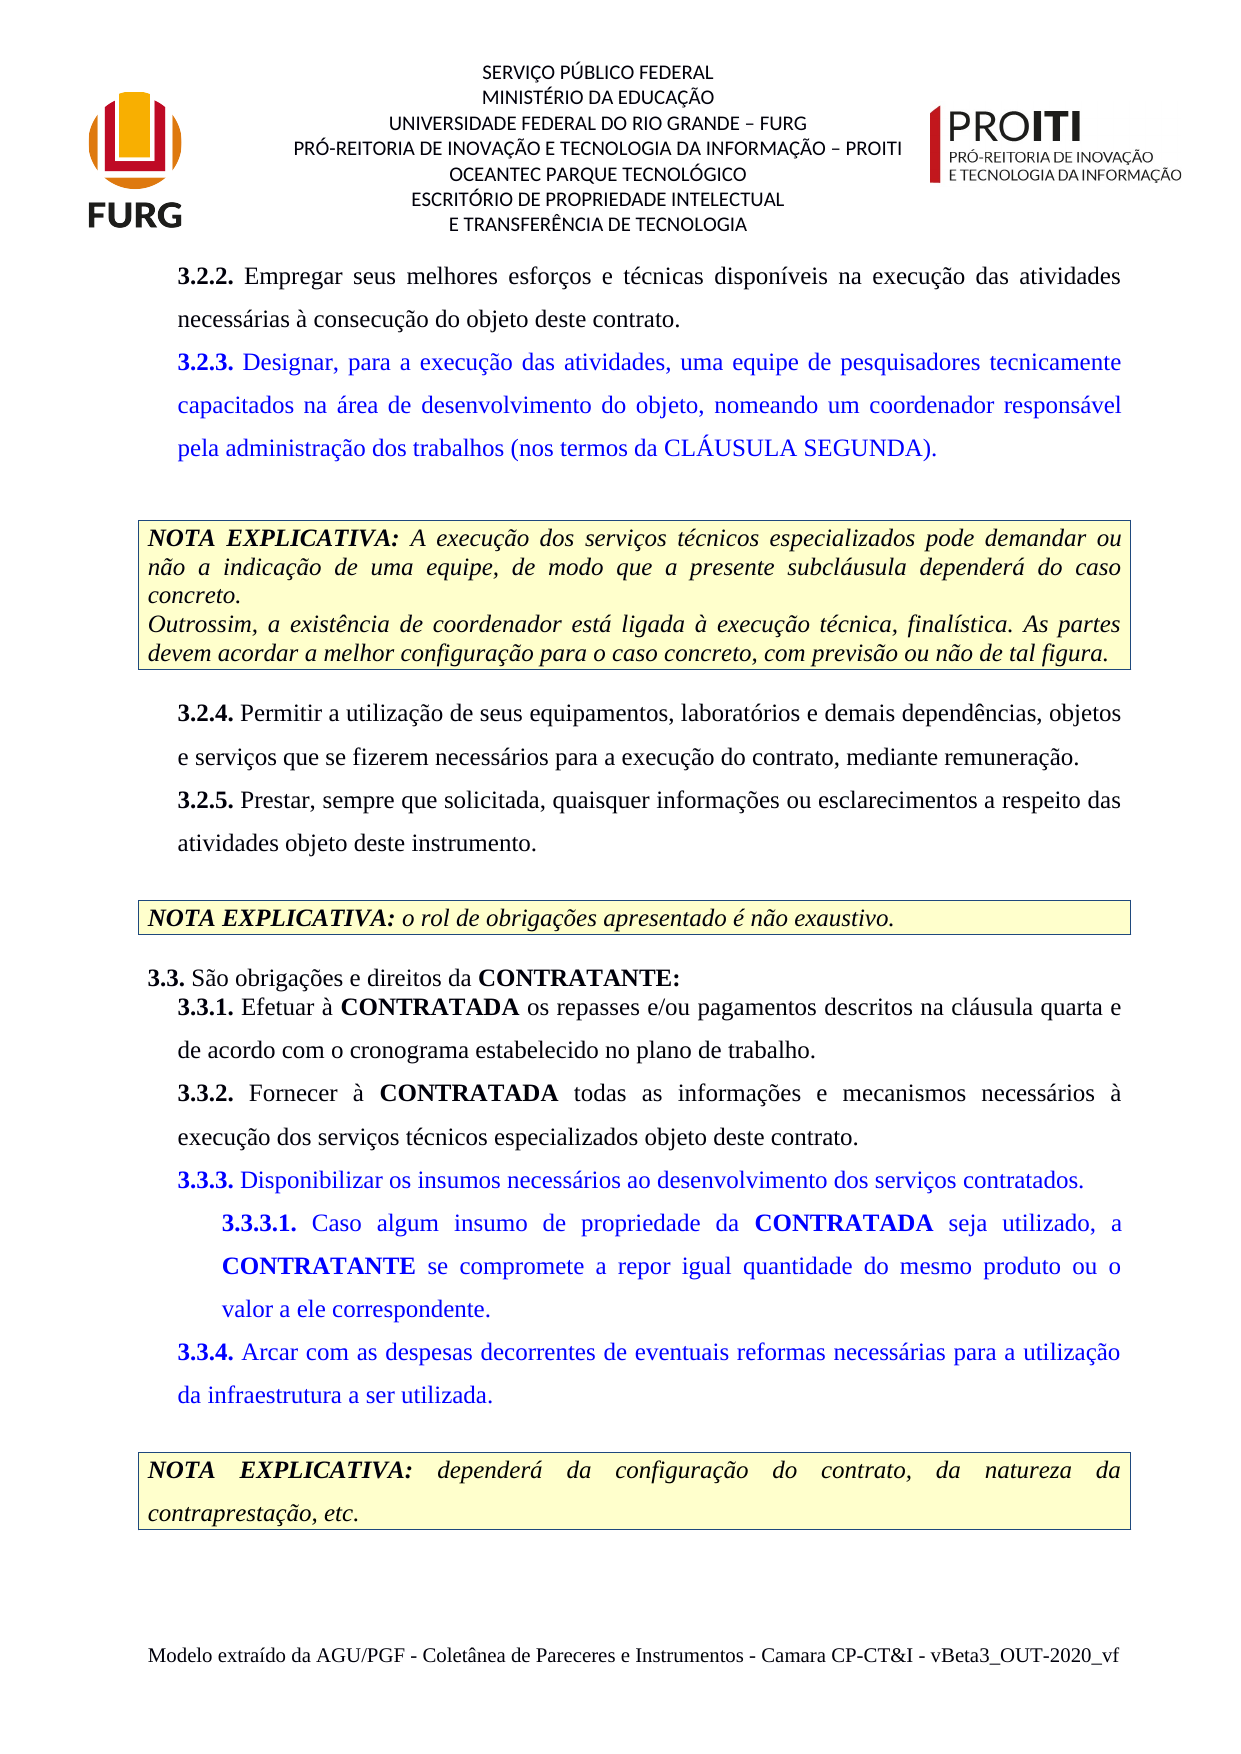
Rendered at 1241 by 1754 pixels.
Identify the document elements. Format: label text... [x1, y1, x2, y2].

text 3.3.3. Disponibilizar os insumos necessários ao desenvolvimento dos serviços contratados. [177, 1165, 1122, 1193]
text Outrossim, a existência de coordenador está ligada à execução técnica, finalística. As partes devem acordar a melhor configuração para o caso concreto, com previsão ou não de tal figura. [139, 606, 1130, 669]
text NOTA EXPLICATIVA: A execução dos serviços técnicos especializados pode demandar ou não a indicação de uma equipe, de modo que a presente subcláusula dependerá do caso concreto. [139, 521, 1130, 606]
text 3.3.3.1. Caso algum insumo de propriedade da CONTRATADA seja utilizado, a CONTRATANTE se compromete a repor igual quantidade do mesmo produto ou o valor a ele correspondente. [222, 1208, 1122, 1323]
text 3.2.2. Empregar seus melhores esforços e técnicas disponíveis na execução das atividades necessárias à consecução do objeto deste contrato. [177, 261, 1122, 333]
text 3.3.1. Efetuar à CONTRATADA os repasses e/ou pagamentos descritos na cláusula quarta e de acordo com o cronograma estabelecido no plano de trabalho. [177, 992, 1122, 1064]
text 3.2.4. Permitir a utilização de seus equipamentos, laboratórios e demais dependências, objetos e serviços que se fizerem necessários para a execução do contrato, mediante remuneração. [177, 698, 1122, 770]
text 3.3.4. Arcar com as despesas decorrentes de eventuais reformas necessárias para a utilização da infraestrutura a ser utilizada. [177, 1337, 1122, 1409]
picture [88, 92, 182, 228]
text NOTA EXPLICATIVA: o rol de obrigações apresentado é não exaustivo. [139, 901, 1130, 934]
picture [930, 101, 1182, 187]
text 3.3. São obrigações e direitos da CONTRATANTE: [147, 963, 1122, 992]
text NOTA EXPLICATIVA: dependerá da configuração do contrato, da natureza da contraprestação, etc. [139, 1453, 1130, 1529]
text 3.2.3. Designar, para a execução das atividades, uma equipe de pesquisadores tecnicamente capacitados na área de desenvolvimento do objeto, nomeando um coordenador responsável pela administração dos trabalhos (nos termos da CLÁUSULA SEGUNDA). [177, 347, 1122, 462]
text 3.2.5. Prestar, sempre que solicitada, quaisquer informações ou esclarecimentos a respeito das atividades objeto deste instrumento. [177, 785, 1122, 857]
text 3.3.2. Fornecer à CONTRATADA todas as informações e mecanismos necessários à execução dos serviços técnicos especializados objeto deste contrato. [177, 1078, 1122, 1150]
